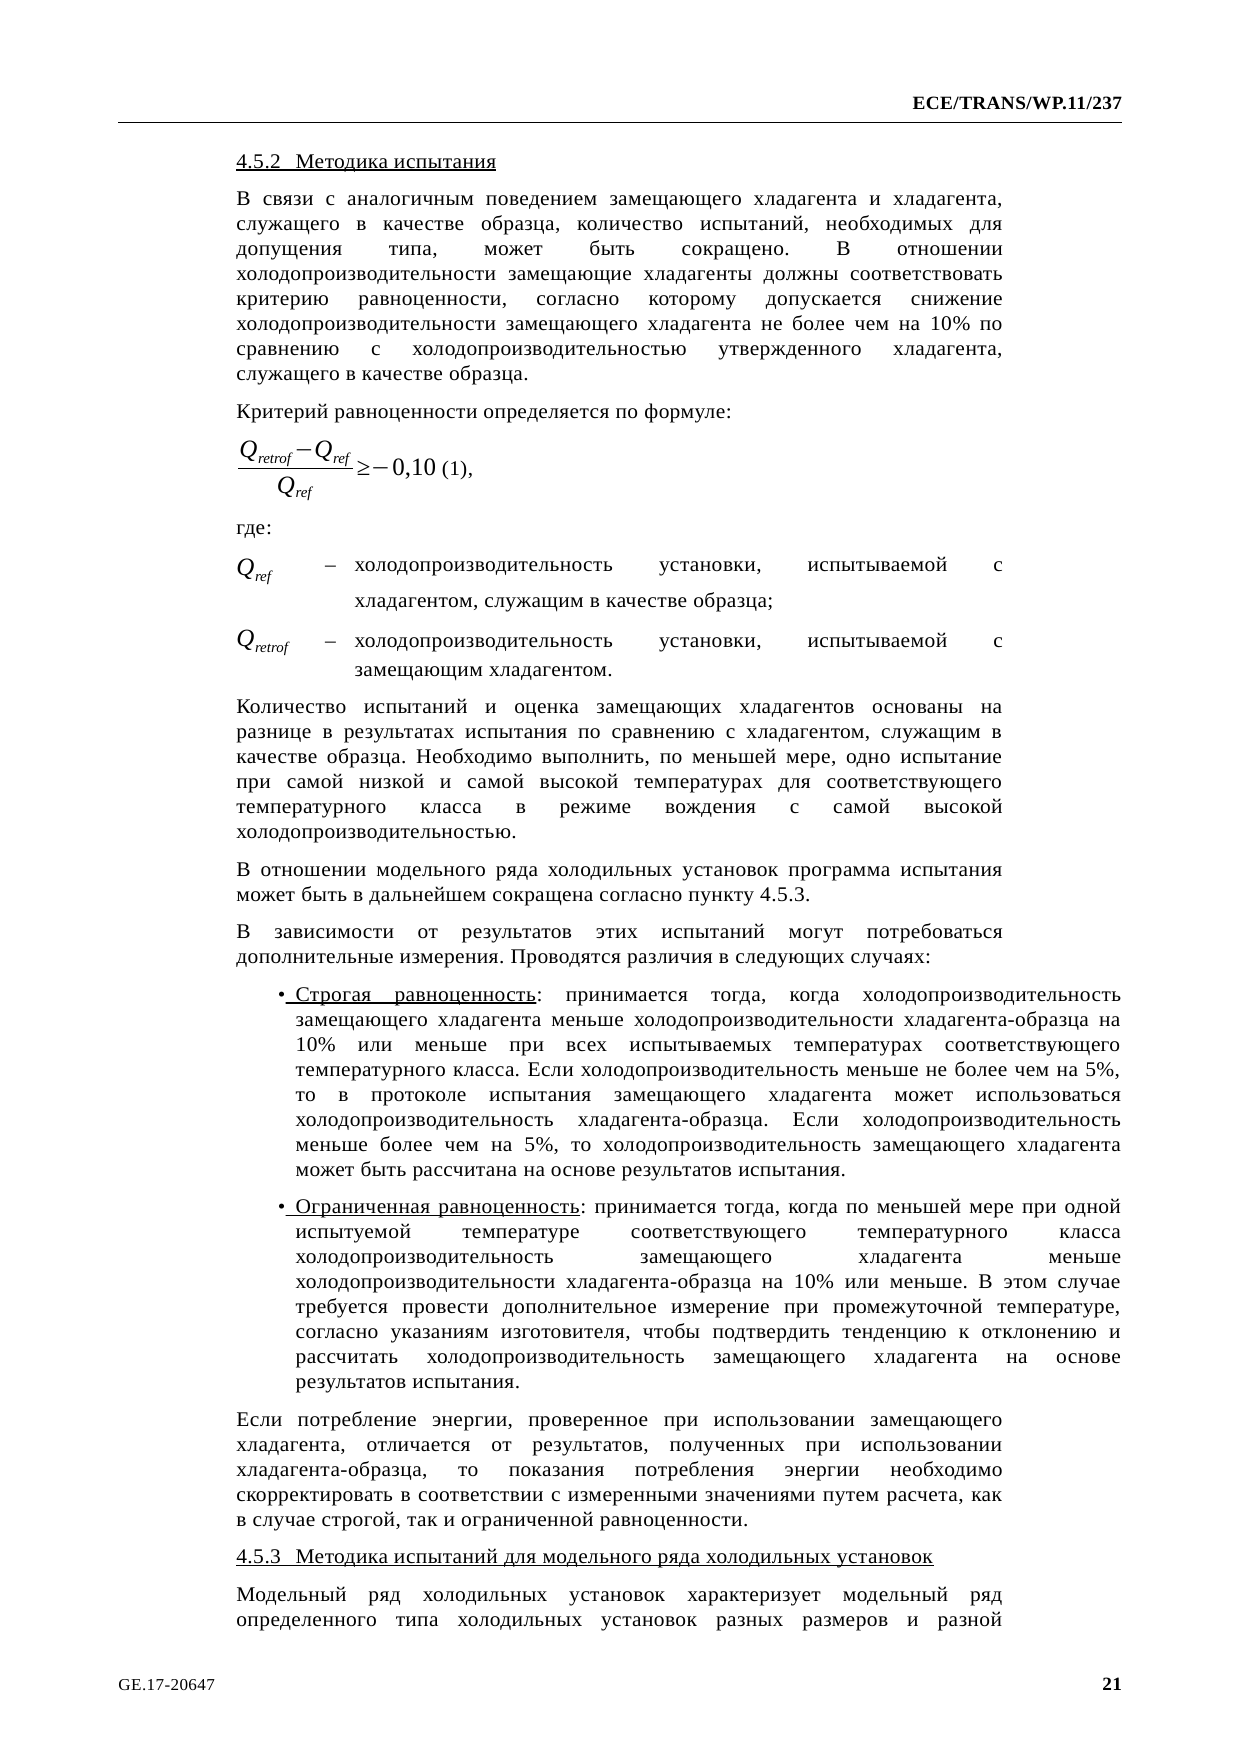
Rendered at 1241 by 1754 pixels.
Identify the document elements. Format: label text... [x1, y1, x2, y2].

text В отношении модельного ряда холодильных установок программа испытания может быть в дальнейшем сокращена согласно пункту 4.5.3. [236, 856, 1004, 906]
text В связи с аналогичным поведением замещающего хладагента и хладагента, служащего в качестве образца, количество испытаний, необходимых для допущения типа, может быть сокращено. В отношении холодопроизводительности замещающие хладагенты должны соответствовать критерию равноценности, согласно которому допускается снижение холодопроизводительности замещающего хладагента не более чем на 10% по сравнению с холодопроизводительностью утвержденного хладагента, служащего в качестве образца. [236, 185, 1004, 385]
text В зависимости от результатов этих испытаний могут потребоваться дополнительные измерения. Проводятся различия в следующих случаях: [236, 918, 1004, 968]
text (1), [236, 435, 1004, 502]
text Критерий равноценности определяется по формуле: [236, 398, 1004, 423]
text – холодопроизводительность установки, испытываемой с хладагентом, служащим в качестве образца; [236, 552, 1004, 612]
text 4.5.3 Методика испытаний для модельного ряда холодильных установок [236, 1543, 1004, 1568]
text где: [236, 514, 1004, 539]
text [236, 1581, 1004, 1631]
text 4.5.2 Методика испытания [236, 148, 1004, 173]
text Если потребление энергии, проверенное при использовании замещающего хладагента, отличается от результатов, полученных при использовании хладагента-образца, то показания потребления энергии необходимо скорректировать в соответствии с измеренными значениями путем расчета, как в случае строгой, так и ограниченной равноценности. [236, 1406, 1004, 1531]
text Строгая равноценность: принимается тогда, когда холодопроизводительность замещающего хладагента меньше холодопроизводительности хладагента-образца на 10% или меньше при всех испытываемых температурах соответствующего температурного класса. Если холодопроизводительность меньше не более чем на 5%, то в протоколе испытания замещающего хладагента может использоваться холодопроизводительность хладагента-образца. Если холодопроизводительность меньше более чем на 5%, то холодопроизводительность замещающего хладагента может быть рассчитана на основе результатов испытания. [278, 981, 1122, 1181]
text Количество испытаний и оценка замещающих хладагентов основаны на разнице в результатах испытания по сравнению с хладагентом, служащим в качестве образца. Необходимо выполнить, по меньшей мере, одно испытание при самой низкой и самой высокой температурах для соответствующего температурного класса в режиме вождения с самой высокой холодопроизводительностью. [236, 693, 1004, 843]
text Ограниченная равноценность: принимается тогда, когда по меньшей мере при одной испытуемой температуре соответствующего температурного класса холодопроизводительность замещающего хладагента меньше холодопроизводительности хладагента-образца на 10% или меньше. В этом случае требуется провести дополнительное измерение при промежуточной температуре, согласно указаниям изготовителя, чтобы подтвердить тенденцию к отклонению и рассчитать холодопроизводительность замещающего хладагента на основе результатов испытания. [278, 1193, 1122, 1393]
text – холодопроизводительность установки, испытываемой с замещающим хладагентом. [236, 624, 1004, 681]
